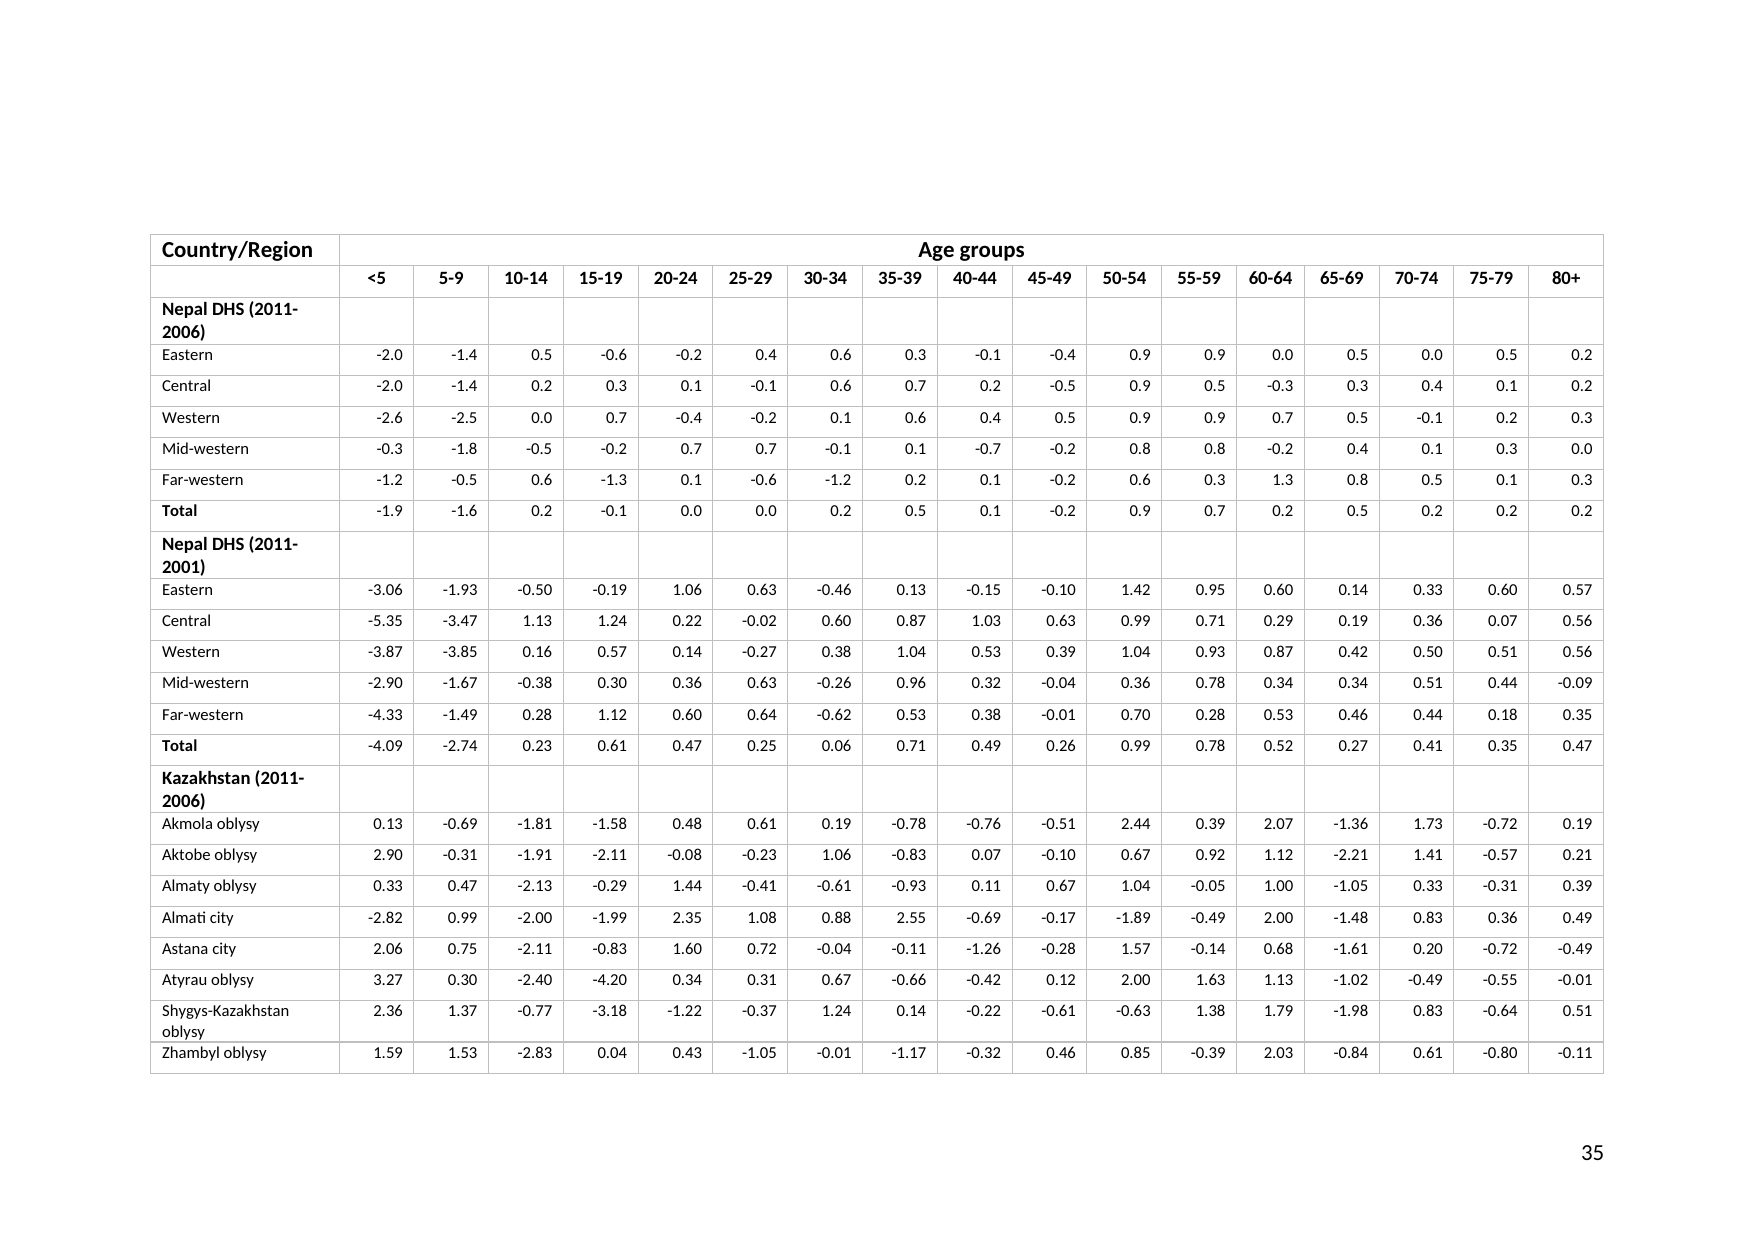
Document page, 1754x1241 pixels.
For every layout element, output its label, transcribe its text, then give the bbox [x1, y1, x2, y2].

table_cell 0.4 [938, 407, 1012, 437]
table_cell -0.42 [938, 970, 1012, 1000]
table_cell 0.04 [564, 1043, 638, 1073]
table_cell 0.67 [1013, 876, 1086, 906]
table_cell -0.83 [564, 938, 638, 968]
table_cell [1529, 532, 1603, 578]
table_cell 0.5 [1013, 407, 1086, 437]
table_cell [340, 532, 413, 578]
table_cell 0.31 [713, 970, 787, 1000]
table_cell -0.3 [340, 438, 413, 468]
table_cell 2.00 [1237, 907, 1304, 937]
table_cell [1305, 298, 1379, 343]
table_cell 0.64 [713, 704, 787, 734]
table_cell -0.14 [1162, 938, 1236, 968]
table_cell -0.49 [1162, 907, 1236, 937]
table_cell 0.5 [1380, 470, 1453, 500]
table_cell 0.6 [489, 470, 563, 500]
table_cell 0.5 [1454, 345, 1528, 375]
table_cell -1.02 [1305, 970, 1379, 1000]
table_cell 1.42 [1087, 579, 1161, 609]
table_cell 0.33 [340, 876, 413, 906]
table_cell [938, 766, 1012, 812]
table_cell 0.2 [1454, 407, 1528, 437]
table_cell -0.69 [938, 907, 1012, 937]
table_cell -1.36 [1305, 813, 1379, 843]
table_cell 15-19 [564, 266, 638, 297]
table_cell -0.31 [1454, 876, 1528, 906]
table_cell -0.41 [713, 876, 787, 906]
table_cell 0.7 [713, 438, 787, 468]
table_cell [1380, 532, 1453, 578]
table_cell 0.6 [788, 345, 862, 375]
table_cell [564, 766, 638, 812]
table_cell [489, 532, 563, 578]
table_cell -1.58 [564, 813, 638, 843]
table_cell 0.8 [1162, 438, 1236, 468]
table_cell 0.67 [1087, 845, 1161, 875]
table_cell -0.3 [1237, 376, 1304, 406]
table_cell 0.70 [1087, 704, 1161, 734]
table_cell 0.35 [1454, 735, 1528, 765]
table_cell -2.82 [340, 907, 413, 937]
table_cell 65-69 [1305, 266, 1379, 297]
table_cell 45-49 [1013, 266, 1086, 297]
table_cell -0.49 [1380, 970, 1453, 1000]
table_cell 2.03 [1237, 1043, 1304, 1073]
table_cell -0.69 [414, 813, 488, 843]
table_cell 0.1 [788, 407, 862, 437]
table_cell 0.1 [639, 376, 712, 406]
table_cell 0.57 [1529, 579, 1603, 609]
table_cell Astana city [151, 938, 339, 968]
table_cell [713, 532, 787, 578]
table_cell 0.3 [863, 345, 937, 375]
table_cell 1.38 [1162, 1001, 1236, 1041]
table_cell -1.9 [340, 501, 413, 531]
table_cell 1.08 [713, 907, 787, 937]
table_cell -0.2 [639, 345, 712, 375]
table_cell 0.68 [1237, 938, 1304, 968]
table_cell 0.7 [639, 438, 712, 468]
table_cell -1.48 [1305, 907, 1379, 937]
table_cell 35-39 [863, 266, 937, 297]
table_cell Atyrau oblysy [151, 970, 339, 1000]
table_cell [1380, 298, 1453, 343]
table_cell 0.5 [1305, 407, 1379, 437]
table_cell -1.3 [564, 470, 638, 500]
table_cell [938, 298, 1012, 343]
table_cell 0.49 [938, 735, 1012, 765]
table_cell Almati city [151, 907, 339, 937]
table_cell [1380, 766, 1453, 812]
table_cell [1162, 532, 1236, 578]
table_cell 0.3 [1454, 438, 1528, 468]
table_cell 50-54 [1087, 266, 1161, 297]
table_cell 0.34 [1305, 673, 1379, 703]
table_cell 2.90 [340, 845, 413, 875]
table_cell -0.62 [788, 704, 862, 734]
table_cell -0.2 [713, 407, 787, 437]
table_cell 2.44 [1087, 813, 1161, 843]
table_cell 0.50 [1380, 641, 1453, 672]
table_cell 1.79 [1237, 1001, 1304, 1041]
table_cell [639, 766, 712, 812]
table_cell -0.46 [788, 579, 862, 609]
table_cell -0.10 [1013, 579, 1086, 609]
table_cell Almaty oblysy [151, 876, 339, 906]
table_cell 0.22 [639, 610, 712, 640]
table_cell Nepal DHS (2011-2006) [151, 298, 339, 343]
table_cell 0.56 [1529, 641, 1603, 672]
table_cell -0.6 [713, 470, 787, 500]
table_cell -4.09 [340, 735, 413, 765]
table_cell -1.67 [414, 673, 488, 703]
table_cell [1237, 766, 1304, 812]
table_cell 0.13 [340, 813, 413, 843]
table_cell -2.5 [414, 407, 488, 437]
table_cell -3.06 [340, 579, 413, 609]
table_cell -0.01 [1529, 970, 1603, 1000]
table_cell -0.17 [1013, 907, 1086, 937]
table_header Country/Region [151, 235, 339, 265]
table_cell 0.49 [1529, 907, 1603, 937]
table_cell 60-64 [1237, 266, 1304, 297]
table_cell Far-western [151, 470, 339, 500]
table_cell 0.36 [1454, 907, 1528, 937]
table_cell 0.63 [1013, 610, 1086, 640]
table_cell 0.25 [713, 735, 787, 765]
table_cell -0.01 [1013, 704, 1086, 734]
table_cell 0.43 [639, 1043, 712, 1073]
table_cell [489, 766, 563, 812]
table_cell Eastern [151, 579, 339, 609]
table_cell 0.6 [1087, 470, 1161, 500]
table_cell 0.60 [1237, 579, 1304, 609]
table_cell 0.93 [1162, 641, 1236, 672]
table_cell Eastern [151, 345, 339, 375]
table_cell 0.63 [713, 579, 787, 609]
table_cell 0.88 [788, 907, 862, 937]
table_cell 0.4 [1380, 376, 1453, 406]
table_cell -2.13 [489, 876, 563, 906]
table_cell [1162, 766, 1236, 812]
table_cell 0.99 [1087, 735, 1161, 765]
table_cell 0.11 [938, 876, 1012, 906]
table_cell -0.08 [639, 845, 712, 875]
table_cell -0.51 [1013, 813, 1086, 843]
table_cell 0.9 [1162, 407, 1236, 437]
table_cell [863, 766, 937, 812]
table_cell [1305, 766, 1379, 812]
table_cell -0.7 [938, 438, 1012, 468]
table_cell 0.30 [564, 673, 638, 703]
table_cell Mid-western [151, 438, 339, 468]
table_cell 0.0 [1529, 438, 1603, 468]
table_cell 10-14 [489, 266, 563, 297]
table_cell -0.78 [863, 813, 937, 843]
table_cell -1.2 [788, 470, 862, 500]
table_cell -0.09 [1529, 673, 1603, 703]
table_cell 0.2 [1380, 501, 1453, 531]
table_cell 0.71 [1162, 610, 1236, 640]
table_cell [414, 298, 488, 343]
table_cell 0.8 [1305, 470, 1379, 500]
table_cell -0.2 [1237, 438, 1304, 468]
table_cell 0.87 [863, 610, 937, 640]
table_cell [1237, 532, 1304, 578]
table_cell 0.0 [713, 501, 787, 531]
table_cell 0.28 [1162, 704, 1236, 734]
table_cell 0.67 [788, 970, 862, 1000]
table_cell -1.17 [863, 1043, 937, 1073]
table_cell Zhambyl oblysy [151, 1043, 339, 1073]
table_cell [414, 766, 488, 812]
table_cell 0.99 [414, 907, 488, 937]
table_cell 0.1 [639, 470, 712, 500]
table_cell 1.59 [340, 1043, 413, 1073]
table_cell -0.10 [1013, 845, 1086, 875]
table_cell 1.00 [1237, 876, 1304, 906]
table_cell 0.51 [1380, 673, 1453, 703]
table_cell 0.63 [713, 673, 787, 703]
table_cell -1.4 [414, 345, 488, 375]
table_cell -1.93 [414, 579, 488, 609]
table_cell -0.5 [414, 470, 488, 500]
table_cell 0.53 [938, 641, 1012, 672]
table_cell 0.20 [1380, 938, 1453, 968]
table_cell 0.51 [1454, 641, 1528, 672]
table_cell -1.26 [938, 938, 1012, 968]
table_cell -0.31 [414, 845, 488, 875]
table_cell -0.66 [863, 970, 937, 1000]
table_cell 2.36 [340, 1001, 413, 1041]
table_cell -0.72 [1454, 813, 1528, 843]
table_cell 1.37 [414, 1001, 488, 1041]
table_cell [1013, 532, 1086, 578]
table_cell 0.19 [1529, 813, 1603, 843]
table_cell 0.92 [1162, 845, 1236, 875]
table_cell 0.71 [863, 735, 937, 765]
table_cell 0.51 [1529, 1001, 1603, 1041]
table_cell -1.05 [1305, 876, 1379, 906]
table_cell 1.24 [788, 1001, 862, 1041]
table_cell 1.53 [414, 1043, 488, 1073]
table_cell 0.2 [489, 376, 563, 406]
table_cell 0.07 [1454, 610, 1528, 640]
table_cell 0.3 [1305, 376, 1379, 406]
table_cell 30-34 [788, 266, 862, 297]
table_cell [1013, 766, 1086, 812]
table_cell -0.57 [1454, 845, 1528, 875]
table_cell 0.19 [788, 813, 862, 843]
table_cell 70-74 [1380, 266, 1453, 297]
table_cell 1.03 [938, 610, 1012, 640]
table_cell -3.87 [340, 641, 413, 672]
table_cell -0.2 [1013, 438, 1086, 468]
table_cell 1.12 [564, 704, 638, 734]
table_cell 0.3 [564, 376, 638, 406]
table_cell -0.76 [938, 813, 1012, 843]
table_cell [1454, 298, 1528, 343]
table_cell -0.37 [713, 1001, 787, 1041]
table_header Age groups [340, 235, 1603, 265]
table_cell 0.5 [863, 501, 937, 531]
table_cell 0.1 [863, 438, 937, 468]
table_cell 0.61 [1380, 1043, 1453, 1073]
table_cell [863, 532, 937, 578]
table_cell 1.06 [639, 579, 712, 609]
table_cell [1087, 298, 1161, 343]
table_cell [1237, 298, 1304, 343]
table_cell 0.57 [564, 641, 638, 672]
table_cell -0.55 [1454, 970, 1528, 1000]
table_cell 0.47 [1529, 735, 1603, 765]
table_cell 0.83 [1380, 1001, 1453, 1041]
table_cell -0.61 [788, 876, 862, 906]
table_cell 0.34 [639, 970, 712, 1000]
table_cell 0.7 [863, 376, 937, 406]
table_cell 0.36 [639, 673, 712, 703]
table_cell -0.61 [1013, 1001, 1086, 1041]
table_cell 0.30 [414, 970, 488, 1000]
table_cell -0.49 [1529, 938, 1603, 968]
table_cell [340, 766, 413, 812]
table_cell 0.78 [1162, 673, 1236, 703]
table_cell 2.55 [863, 907, 937, 937]
table_cell -3.47 [414, 610, 488, 640]
table_cell 0.48 [639, 813, 712, 843]
table_cell -0.5 [1013, 376, 1086, 406]
table_cell [1013, 298, 1086, 343]
table_cell 20-24 [639, 266, 712, 297]
table_cell 0.2 [863, 470, 937, 500]
table_cell [639, 532, 712, 578]
table_cell -0.50 [489, 579, 563, 609]
table_cell 0.26 [1013, 735, 1086, 765]
table_cell 0.2 [489, 501, 563, 531]
table_cell 0.2 [1529, 376, 1603, 406]
table_cell [489, 298, 563, 343]
table_cell 0.0 [1380, 345, 1453, 375]
table_cell -0.23 [713, 845, 787, 875]
table_cell [1162, 298, 1236, 343]
table_cell -1.6 [414, 501, 488, 531]
table_cell 1.57 [1087, 938, 1161, 968]
table_cell -1.4 [414, 376, 488, 406]
table_cell 40-44 [938, 266, 1012, 297]
table_cell -1.05 [713, 1043, 787, 1073]
table_cell 0.8 [1087, 438, 1161, 468]
table_cell -1.81 [489, 813, 563, 843]
table_cell [938, 532, 1012, 578]
table_cell 0.06 [788, 735, 862, 765]
table_cell 1.04 [1087, 641, 1161, 672]
table_cell 0.46 [1305, 704, 1379, 734]
table_cell -0.63 [1087, 1001, 1161, 1041]
table_cell 0.6 [863, 407, 937, 437]
table_cell Western [151, 407, 339, 437]
table_cell 0.12 [1013, 970, 1086, 1000]
table_cell -0.19 [564, 579, 638, 609]
table_cell -0.02 [713, 610, 787, 640]
table_cell 0.47 [414, 876, 488, 906]
table_cell 0.5 [1305, 501, 1379, 531]
table_cell [713, 766, 787, 812]
table_cell 0.21 [1529, 845, 1603, 875]
table_cell Central [151, 610, 339, 640]
table_cell -0.15 [938, 579, 1012, 609]
table_cell Aktobe oblysy [151, 845, 339, 875]
table_cell 1.12 [1237, 845, 1304, 875]
table_cell -0.64 [1454, 1001, 1528, 1041]
table_cell -0.32 [938, 1043, 1012, 1073]
table_cell 0.18 [1454, 704, 1528, 734]
table_cell 0.38 [788, 641, 862, 672]
table_cell Total [151, 501, 339, 531]
table_cell 0.6 [788, 376, 862, 406]
table_cell [414, 532, 488, 578]
table_cell -0.93 [863, 876, 937, 906]
table_cell 0.33 [1380, 876, 1453, 906]
table_cell Akmola oblysy [151, 813, 339, 843]
table_cell -0.4 [1013, 345, 1086, 375]
table_cell 0.52 [1237, 735, 1304, 765]
table_cell -1.2 [340, 470, 413, 500]
table_cell 0.5 [489, 345, 563, 375]
table_cell Nepal DHS (2011-2001) [151, 532, 339, 578]
table_cell [1305, 532, 1379, 578]
table_cell -0.5 [489, 438, 563, 468]
table_cell 0.39 [1529, 876, 1603, 906]
table_cell 0.07 [938, 845, 1012, 875]
table_cell 0.85 [1087, 1043, 1161, 1073]
table_cell -0.80 [1454, 1043, 1528, 1073]
table_cell [1087, 532, 1161, 578]
table_cell 2.06 [340, 938, 413, 968]
table_cell -2.00 [489, 907, 563, 937]
table_cell [1529, 766, 1603, 812]
table_cell [1454, 532, 1528, 578]
table_cell 0.72 [713, 938, 787, 968]
table_cell 0.2 [1529, 345, 1603, 375]
table_cell [151, 266, 339, 297]
table_cell 0.9 [1087, 376, 1161, 406]
table_cell 0.41 [1380, 735, 1453, 765]
table_cell 1.13 [1237, 970, 1304, 1000]
table_cell -0.1 [938, 345, 1012, 375]
table_cell 0.5 [1305, 345, 1379, 375]
table_cell 2.00 [1087, 970, 1161, 1000]
table_cell -0.39 [1162, 1043, 1236, 1073]
table_cell [1087, 766, 1161, 812]
table_cell 0.7 [1237, 407, 1304, 437]
table_cell -0.38 [489, 673, 563, 703]
table_cell 1.3 [1237, 470, 1304, 500]
table_cell 0.44 [1380, 704, 1453, 734]
table_cell 1.63 [1162, 970, 1236, 1000]
table_cell -1.99 [564, 907, 638, 937]
table_cell -1.22 [639, 1001, 712, 1041]
table_cell 1.06 [788, 845, 862, 875]
table_cell -0.2 [564, 438, 638, 468]
table_cell Kazakhstan (2011-2006) [151, 766, 339, 812]
table_cell -0.22 [938, 1001, 1012, 1041]
table_cell 0.1 [1380, 438, 1453, 468]
table_cell -2.21 [1305, 845, 1379, 875]
table_cell 0.61 [713, 813, 787, 843]
table_cell -0.27 [713, 641, 787, 672]
table_cell 0.1 [1454, 376, 1528, 406]
table_cell -0.26 [788, 673, 862, 703]
table_cell 0.4 [713, 345, 787, 375]
table_cell -0.1 [788, 438, 862, 468]
table_cell [788, 766, 862, 812]
table_cell 0.13 [863, 579, 937, 609]
table_cell -4.20 [564, 970, 638, 1000]
table_cell -1.49 [414, 704, 488, 734]
table_cell <5 [340, 266, 413, 297]
table_cell -2.0 [340, 376, 413, 406]
table_cell 1.73 [1380, 813, 1453, 843]
table_cell -0.29 [564, 876, 638, 906]
table_cell [713, 298, 787, 343]
table_cell 0.16 [489, 641, 563, 672]
table_cell -0.72 [1454, 938, 1528, 968]
table_cell -1.8 [414, 438, 488, 468]
table_cell 0.14 [1305, 579, 1379, 609]
table_cell -0.77 [489, 1001, 563, 1041]
table_cell 0.0 [639, 501, 712, 531]
table_cell 0.42 [1305, 641, 1379, 672]
table_cell 0.56 [1529, 610, 1603, 640]
table_cell [1529, 298, 1603, 343]
table_cell 0.2 [938, 376, 1012, 406]
table_cell -2.40 [489, 970, 563, 1000]
table_cell 0.87 [1237, 641, 1304, 672]
table_cell -2.11 [489, 938, 563, 968]
table_cell -0.1 [713, 376, 787, 406]
table_cell 0.7 [1162, 501, 1236, 531]
table_cell -0.1 [1380, 407, 1453, 437]
table_cell 0.39 [1162, 813, 1236, 843]
table_cell -0.1 [564, 501, 638, 531]
table_cell 0.44 [1454, 673, 1528, 703]
table_cell -2.0 [340, 345, 413, 375]
table_cell 0.9 [1162, 345, 1236, 375]
table_cell 0.2 [1454, 501, 1528, 531]
table_cell 0.2 [788, 501, 862, 531]
table_cell 0.33 [1380, 579, 1453, 609]
table_cell 0.1 [938, 501, 1012, 531]
table_cell -0.28 [1013, 938, 1086, 968]
table_cell -2.11 [564, 845, 638, 875]
table_cell Total [151, 735, 339, 765]
table_cell 0.9 [1087, 345, 1161, 375]
table_cell 0.3 [1529, 407, 1603, 437]
table_cell 0.3 [1162, 470, 1236, 500]
table_cell 75-79 [1454, 266, 1528, 297]
table_cell -1.89 [1087, 907, 1161, 937]
table_cell 0.19 [1305, 610, 1379, 640]
table_cell 0.23 [489, 735, 563, 765]
table_cell 0.32 [938, 673, 1012, 703]
table_cell 2.07 [1237, 813, 1304, 843]
table_cell [564, 298, 638, 343]
table_cell 0.7 [564, 407, 638, 437]
table_cell 0.38 [938, 704, 1012, 734]
table_cell 55-59 [1162, 266, 1236, 297]
table_cell 0.28 [489, 704, 563, 734]
table_cell -0.11 [1529, 1043, 1603, 1073]
table_cell -3.18 [564, 1001, 638, 1041]
table_cell 0.95 [1162, 579, 1236, 609]
table_cell 0.3 [1529, 470, 1603, 500]
table_cell -0.01 [788, 1043, 862, 1073]
table_cell [788, 532, 862, 578]
table_cell 0.27 [1305, 735, 1379, 765]
table_cell [1454, 766, 1528, 812]
table_cell 1.60 [639, 938, 712, 968]
table_cell -0.6 [564, 345, 638, 375]
table_cell 0.53 [1237, 704, 1304, 734]
table_cell 0.60 [639, 704, 712, 734]
table_cell 0.75 [414, 938, 488, 968]
table_cell 1.13 [489, 610, 563, 640]
table_cell Far-western [151, 704, 339, 734]
table_cell 0.78 [1162, 735, 1236, 765]
table_cell 0.53 [863, 704, 937, 734]
table_cell -2.6 [340, 407, 413, 437]
table_cell [340, 298, 413, 343]
table_cell Central [151, 376, 339, 406]
table_cell 0.96 [863, 673, 937, 703]
table_cell Mid-western [151, 673, 339, 703]
table_cell 0.83 [1380, 907, 1453, 937]
table_cell 0.60 [788, 610, 862, 640]
table_cell 0.2 [1237, 501, 1304, 531]
table_cell Shygys-Kazakhstan oblysy [151, 1001, 339, 1041]
table_cell -2.74 [414, 735, 488, 765]
table_cell 0.1 [1454, 470, 1528, 500]
table_cell -1.91 [489, 845, 563, 875]
table_cell 1.44 [639, 876, 712, 906]
table_cell 0.39 [1013, 641, 1086, 672]
table_cell 0.2 [1529, 501, 1603, 531]
table_cell 0.61 [564, 735, 638, 765]
table_cell -5.35 [340, 610, 413, 640]
table_cell 0.36 [1380, 610, 1453, 640]
table_cell [863, 298, 937, 343]
table_cell [788, 298, 862, 343]
table_cell 0.35 [1529, 704, 1603, 734]
table_cell 0.5 [1162, 376, 1236, 406]
table_cell 80+ [1529, 266, 1603, 297]
table_cell 2.35 [639, 907, 712, 937]
table_cell -1.98 [1305, 1001, 1379, 1041]
table_cell -0.11 [863, 938, 937, 968]
table_cell -0.04 [788, 938, 862, 968]
table_cell 0.34 [1237, 673, 1304, 703]
table_cell [639, 298, 712, 343]
table_cell 0.4 [1305, 438, 1379, 468]
table_cell 0.60 [1454, 579, 1528, 609]
table_cell 1.04 [863, 641, 937, 672]
table_cell -1.61 [1305, 938, 1379, 968]
table_cell 0.14 [639, 641, 712, 672]
table_cell 0.29 [1237, 610, 1304, 640]
table_cell 0.99 [1087, 610, 1161, 640]
table_cell 5-9 [414, 266, 488, 297]
table_cell 0.0 [489, 407, 563, 437]
table_cell 0.36 [1087, 673, 1161, 703]
table_cell -0.05 [1162, 876, 1236, 906]
table_cell 0.1 [938, 470, 1012, 500]
table_cell 25-29 [713, 266, 787, 297]
table_cell -3.85 [414, 641, 488, 672]
table_cell -0.84 [1305, 1043, 1379, 1073]
table_cell 1.24 [564, 610, 638, 640]
table_cell -0.4 [639, 407, 712, 437]
table_cell 0.0 [1237, 345, 1304, 375]
table_cell 0.47 [639, 735, 712, 765]
table_cell [564, 532, 638, 578]
table_cell 1.41 [1380, 845, 1453, 875]
table_cell -0.2 [1013, 470, 1086, 500]
table_cell 0.46 [1013, 1043, 1086, 1073]
table_cell 0.9 [1087, 407, 1161, 437]
table_cell 0.14 [863, 1001, 937, 1041]
table_cell Western [151, 641, 339, 672]
table_cell -0.83 [863, 845, 937, 875]
table_cell -0.04 [1013, 673, 1086, 703]
table_cell -0.2 [1013, 501, 1086, 531]
table_cell 0.9 [1087, 501, 1161, 531]
table_cell -2.90 [340, 673, 413, 703]
table_cell 1.04 [1087, 876, 1161, 906]
table_cell -2.83 [489, 1043, 563, 1073]
table_cell 3.27 [340, 970, 413, 1000]
table_cell -4.33 [340, 704, 413, 734]
